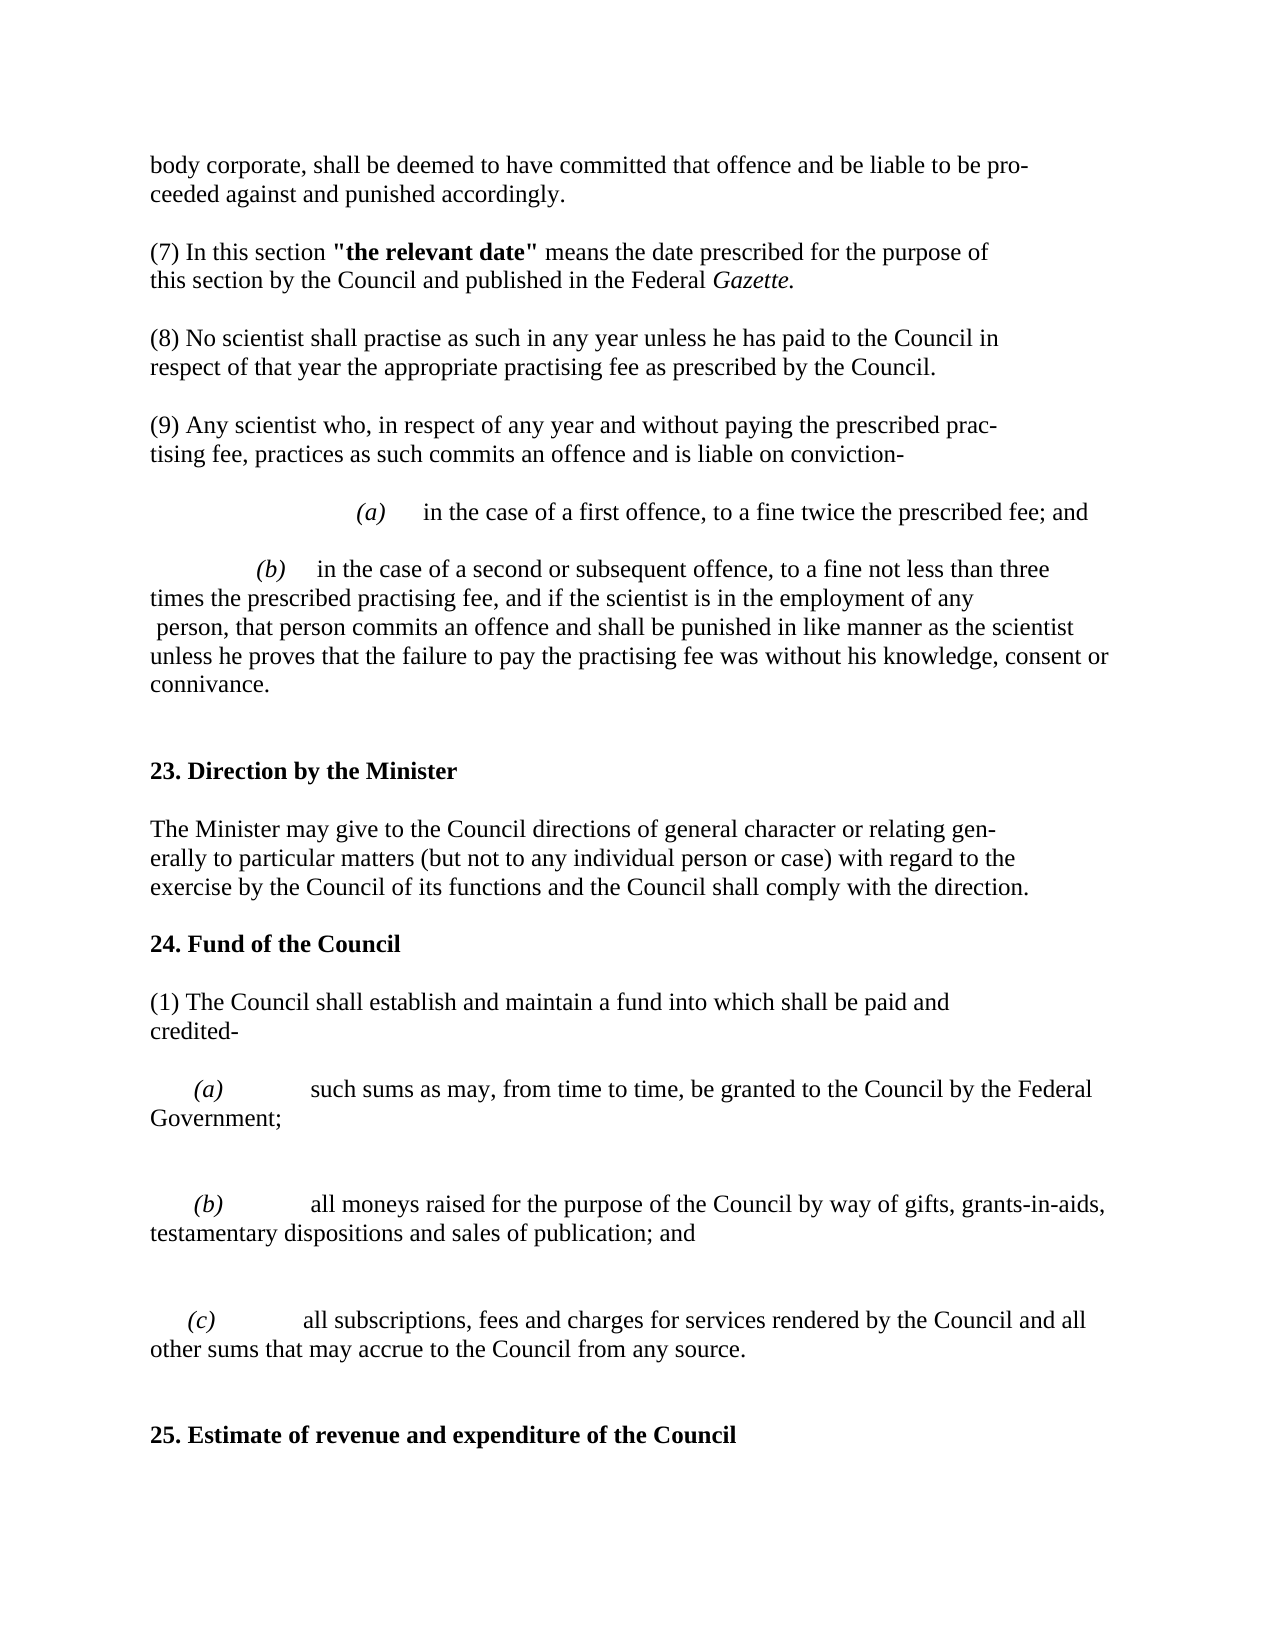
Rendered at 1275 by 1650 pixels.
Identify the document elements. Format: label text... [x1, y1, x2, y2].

text 23. Direction by the Minister [150, 756, 1125, 785]
text 25. Estimate of revenue and expenditure of the Council [150, 1420, 1125, 1449]
text (8) No scientist shall practise as such in any year unless he has paid to the Council in respect of that year the appropriate practising fee as prescribed by the Council. [150, 323, 1125, 381]
text (c) all subscriptions, fees and charges for services rendered by the Council and all other sums that may accrue to the Council from any source. [150, 1305, 1125, 1391]
text (7) In this section "the relevant date" means the date prescribed for the purpose of this section by the Council and published in the Federal Gazette. [150, 237, 1125, 294]
text (b) all moneys raised for the purpose of the Council by way of gifts, grants-in-aids, testamentary dispositions and sales of publication; and [150, 1189, 1125, 1276]
text (a) in the case of a first offence, to a fine twice the prescribed fee; and [150, 497, 1125, 525]
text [150, 150, 1125, 207]
text (1) The Council shall establish and maintain a fund into which shall be paid and credited- [150, 987, 1125, 1045]
text (9) Any scientist who, in respect of any year and without paying the prescribed prac- tising fee, practices as such commits an offence and is liable on conviction- [150, 410, 1125, 467]
text (a) such sums as may, from time to time, be granted to the Council by the Federal Government; [150, 1074, 1125, 1160]
text The Minister may give to the Council directions of general character or relating gen- erally to particular matters (but not to any individual person or case) with regard to the exercise by the Council of its functions and the Council shall comply with the direction. [150, 814, 1125, 900]
text 24. Fund of the Council [150, 929, 1125, 958]
text (b) in the case of a second or subsequent offence, to a fine not less than three times the prescribed practising fee, and if the scientist is in the employment of any person, that person commits an offence and shall be punished in like manner as the scientist unless he proves that the failure to pay the practising fee was without his knowledge, consent or connivance. [150, 554, 1125, 727]
